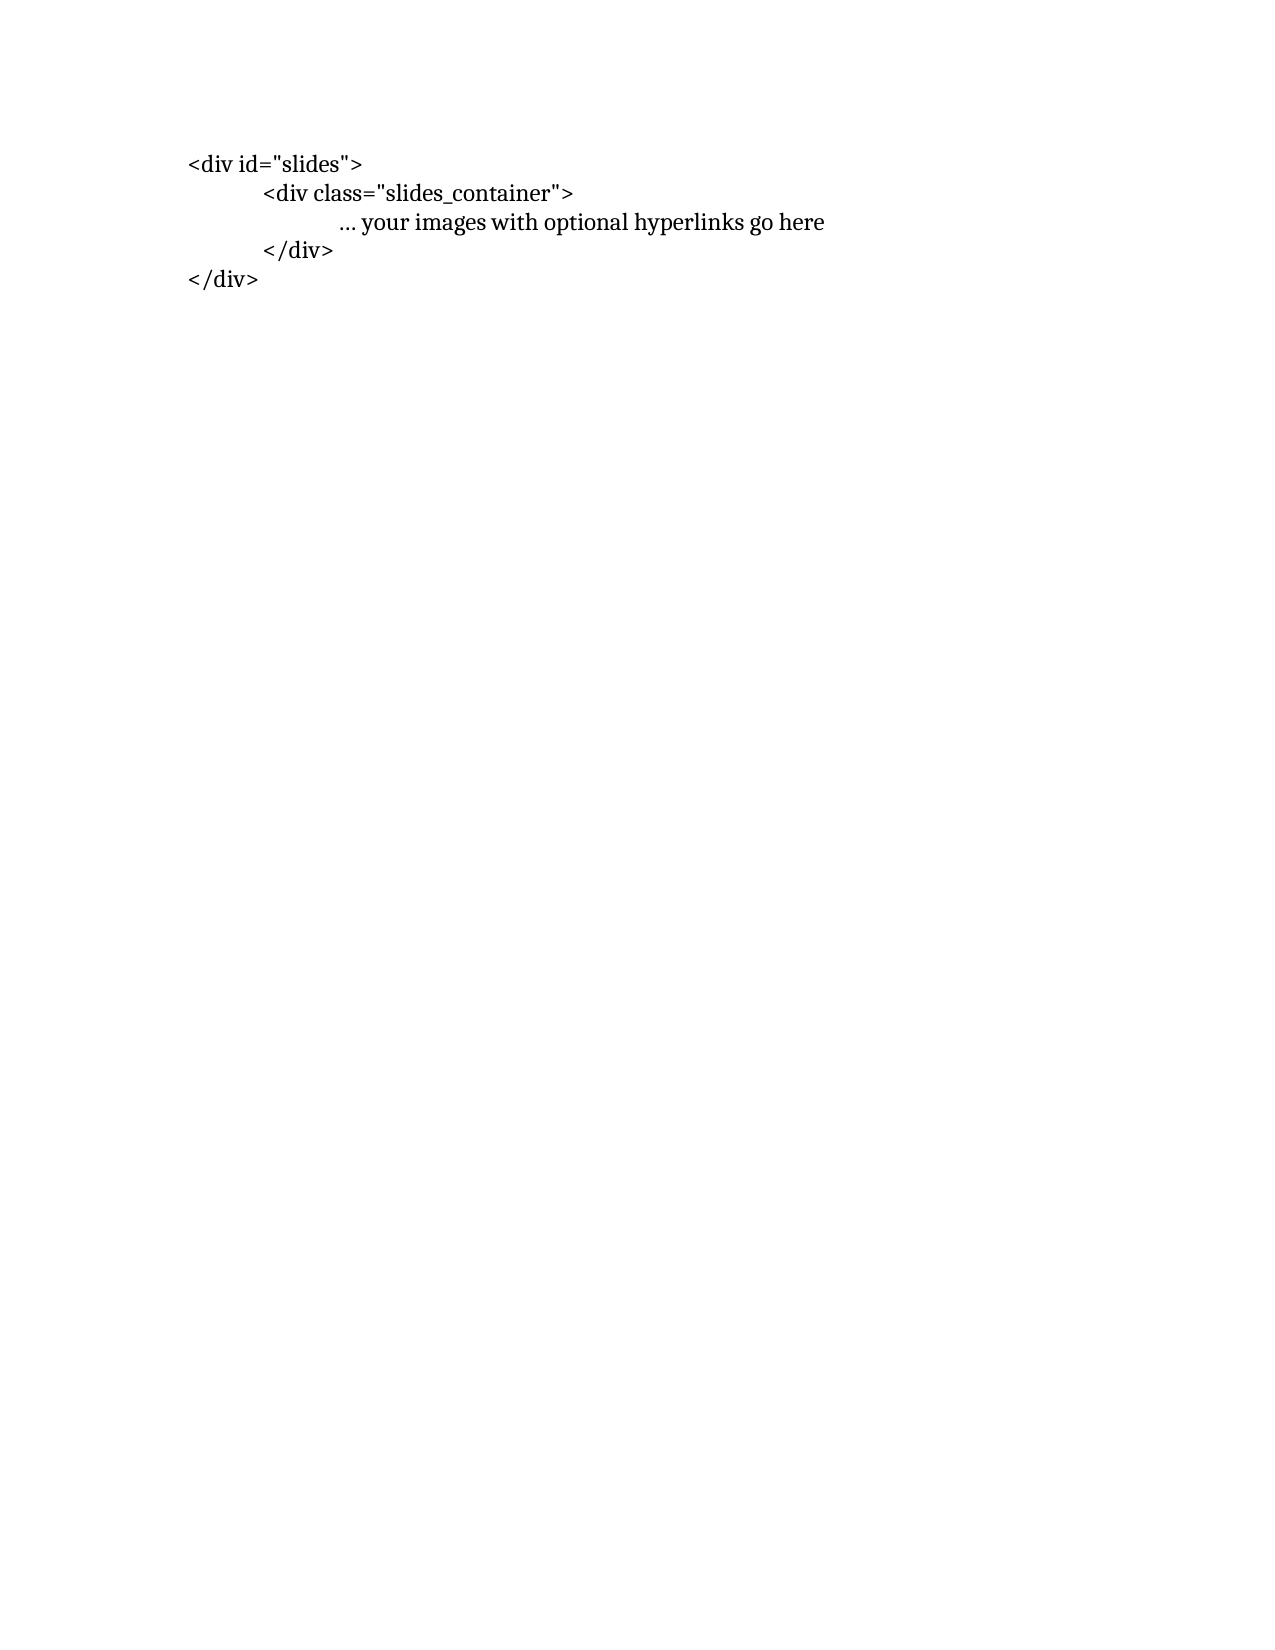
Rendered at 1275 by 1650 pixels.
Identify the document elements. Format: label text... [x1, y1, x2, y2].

text </div> [187, 236, 1087, 265]
text </div> [187, 265, 1087, 294]
text <div class="slides_container"> [187, 179, 1087, 207]
text … your images with optional hyperlinks go here [262, 207, 1087, 236]
text <div id="slides"> [187, 150, 1087, 179]
